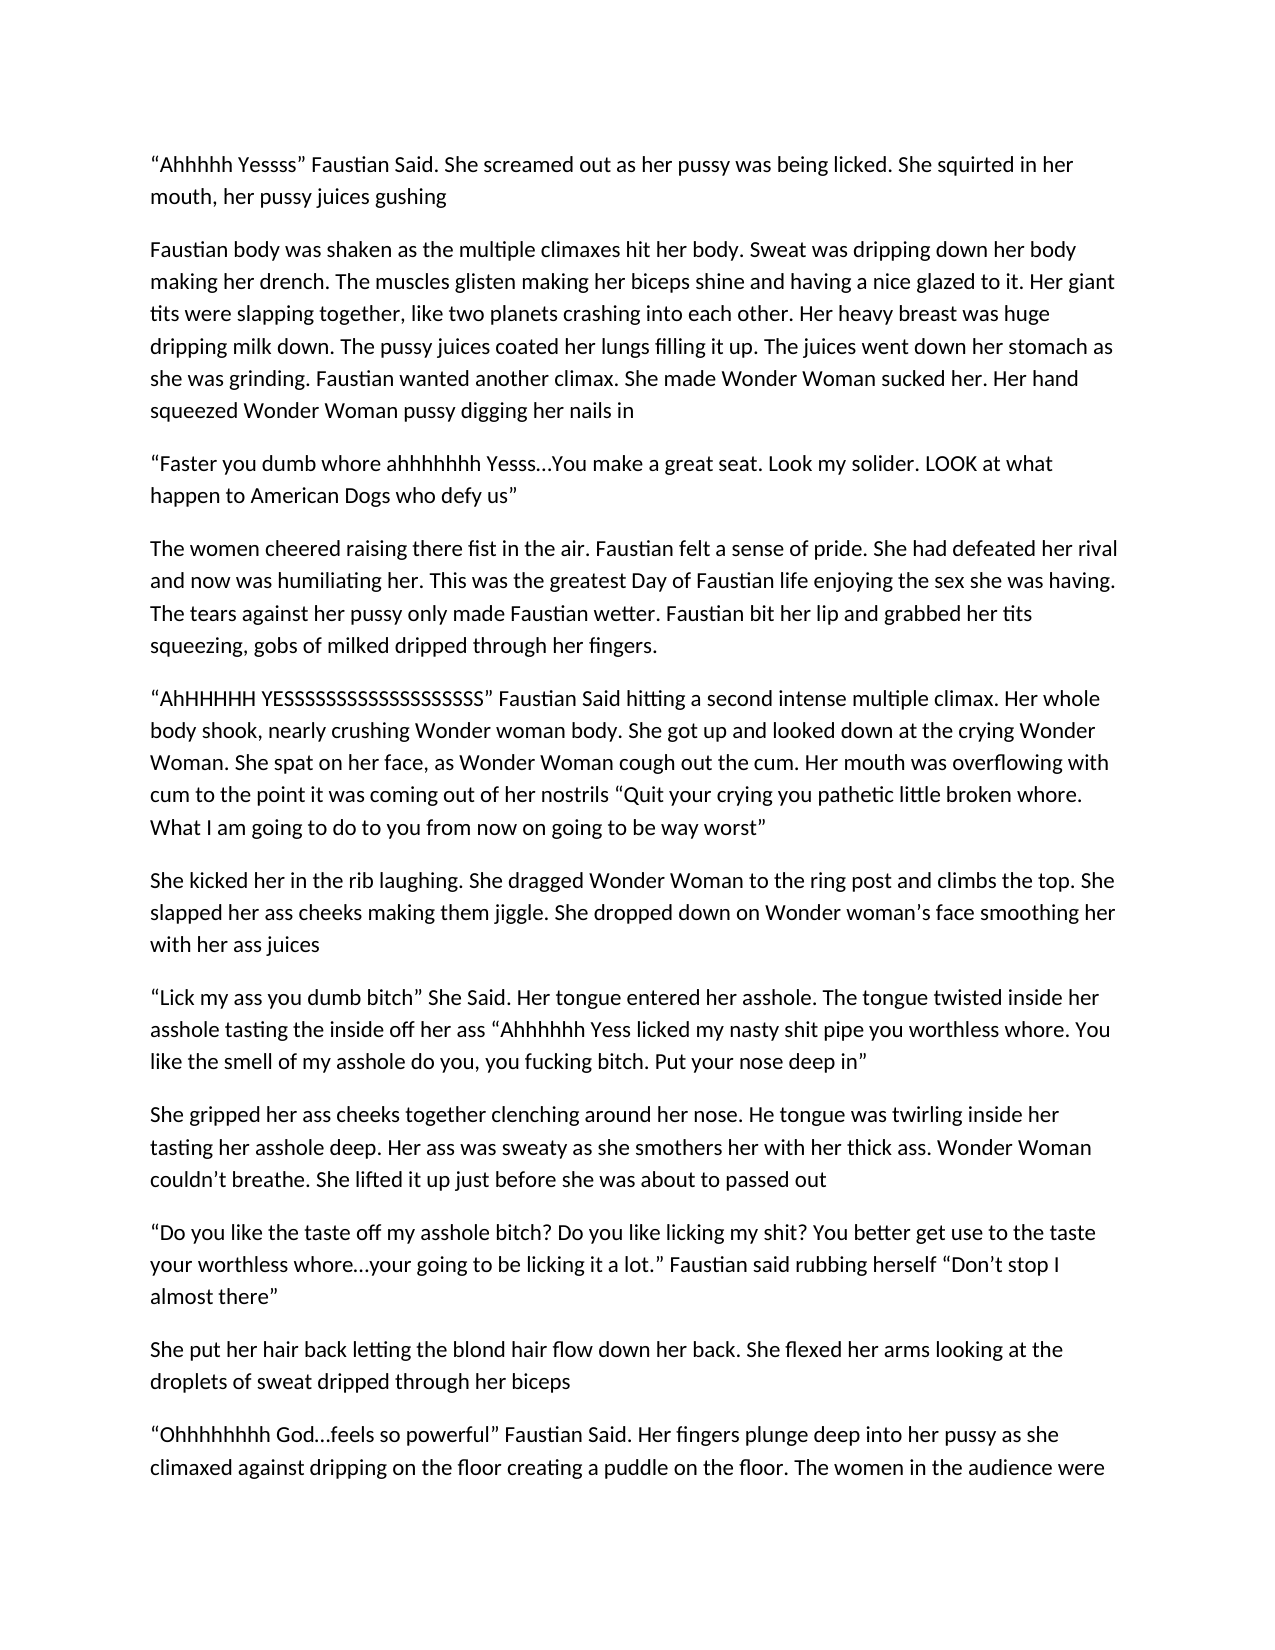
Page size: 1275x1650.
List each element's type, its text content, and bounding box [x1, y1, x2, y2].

text The women cheered raising there fist in the air. Faustian felt a sense of pride. She had defeated her rival and now was humiliating her. This was the greatest Day of Faustian life enjoying the sex she was having. The tears against her pussy only made Faustian wetter. Faustian bit her lip and grabbed her tits squeezing, gobs of milked dripped through her fingers. [150, 534, 1125, 659]
text “Faster you dumb whore ahhhhhhh Yesss…You make a great seat. Look my solider. LOOK at what happen to American Dogs who defy us” [150, 449, 1125, 509]
text “Do you like the taste off my asshole bitch? Do you like licking my shit? You better get use to the taste your worthless whore…your going to be licking it a lot.” Faustian said rubbing herself “Don’t stop I almost there” [150, 1218, 1125, 1310]
text She gripped her ass cheeks together clenching around her nose. He tongue was twirling inside her tasting her asshole deep. Her ass was sweaty as she smothers her with her thick ass. Wonder Woman couldn’t breathe. She lifted it up just before she was about to passed out [150, 1101, 1125, 1193]
text “Ahhhhh Yessss” Faustian Said. She screamed out as her pussy was being licked. She squirted in her mouth, her pussy juices gushing [150, 150, 1125, 210]
text “Lick my ass you dumb bitch” She Said. Her tongue entered her asshole. The tongue twisted inside her asshole tasting the inside off her ass “Ahhhhhh Yess licked my nasty shit pipe you worthless whore. You like the smell of my asshole do you, you fucking bitch. Put your nose deep in” [150, 983, 1125, 1076]
text She put her hair back letting the blond hair flow down her back. She flexed her arms looking at the droplets of sweat dripped through her biceps [150, 1335, 1125, 1396]
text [150, 1421, 1125, 1481]
text “AhHHHHH YESSSSSSSSSSSSSSSSSSS” Faustian Said hitting a second intense multiple climax. Her whole body shook, nearly crushing Wonder woman body. She got up and looked down at the crying Wonder Woman. She spat on her face, as Wonder Woman cough out the cum. Her mouth was overflowing with cum to the point it was coming out of her nostrils “Quit your crying you pathetic little broken whore. What I am going to do to you from now on going to be way worst” [150, 684, 1125, 841]
text She kicked her in the rib laughing. She dragged Wonder Woman to the ring post and climbs the top. She slapped her ass cheeks making them jiggle. She dropped down on Wonder woman’s face smoothing her with her ass juices [150, 866, 1125, 958]
text Faustian body was shaken as the multiple climaxes hit her body. Sweat was dripping down her body making her drench. The muscles glisten making her biceps shine and having a nice glazed to it. Her giant tits were slapping together, like two planets crashing into each other. Her heavy breast was huge dripping milk down. The pussy juices coated her lungs filling it up. The juices went down her stomach as she was grinding. Faustian wanted another climax. She made Wonder Woman sucked her. Her hand squeezed Wonder Woman pussy digging her nails in [150, 235, 1125, 424]
